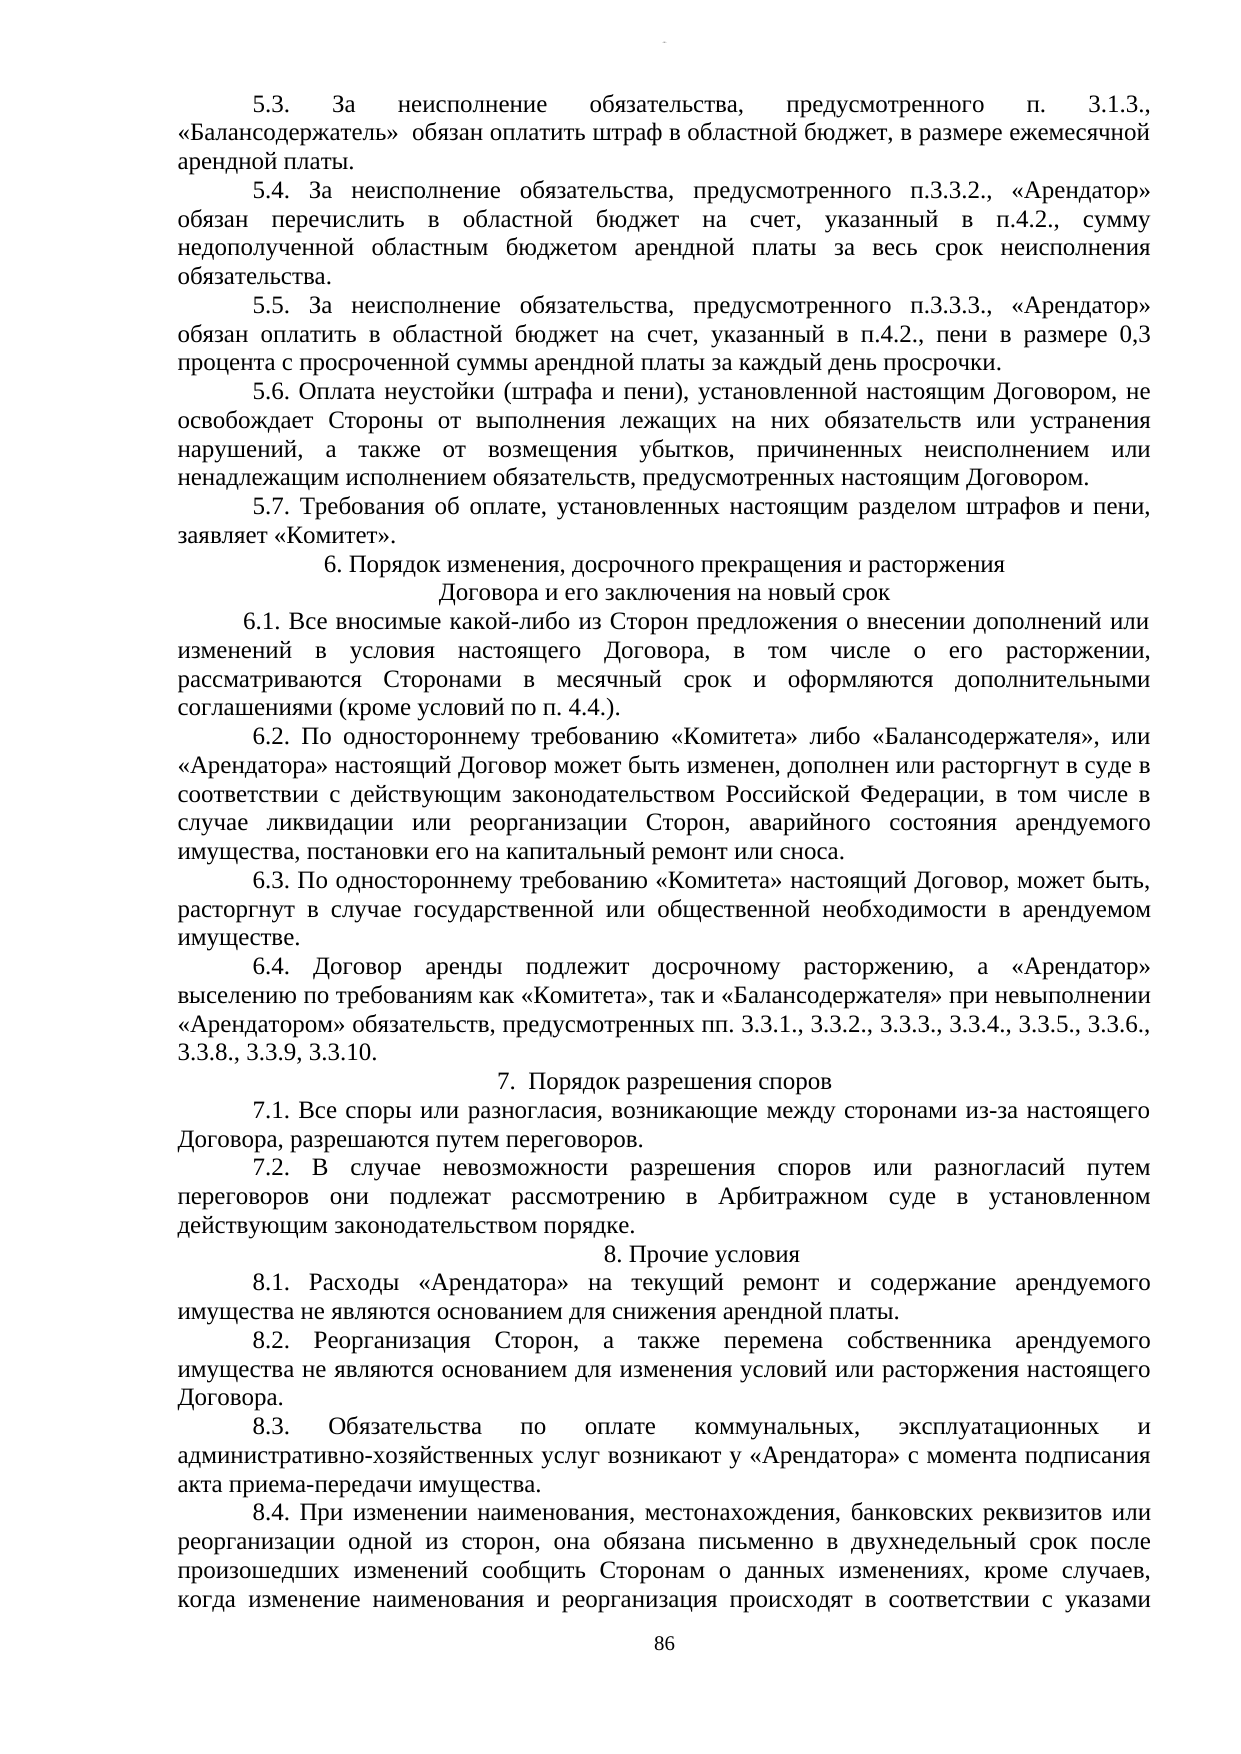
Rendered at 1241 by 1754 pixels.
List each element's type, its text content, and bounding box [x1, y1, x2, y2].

text 5.6. Оплата неустойки (штрафа и пени), установленной настоящим Договором, не освобождает Стороны от выполнения лежащих на них обязательств или устранения нарушений, а также от возмещения убытков, причиненных неисполнением или ненадлежащим исполнением обязательств, предусмотренных настоящим Договором. [177, 376, 1152, 491]
text 8.1. Расходы «Арендатора» на текущий ремонт и содержание арендуемого имущества не являются основанием для снижения арендной платы. [177, 1267, 1152, 1325]
text 6.1. Все вносимые какой-либо из Сторон предложения о внесении дополнений или изменений в условия настоящего Договора, в том числе о его расторжении, рассматриваются Сторонами в месячный срок и оформляются дополнительными соглашениями (кроме условий по п. 4.4.). [177, 606, 1152, 721]
text 7. Порядок разрешения споров [177, 1066, 1152, 1095]
text 7.1. Все споры или разногласия, возникающие между сторонами из-за настоящего Договора, разрешаются путем переговоров. [177, 1095, 1152, 1152]
text 5.5. За неисполнение обязательства, предусмотренного п.3.3.3., «Арендатор» обязан оплатить в областной бюджет на счет, указанный в п.4.2., пени в размере 0,3 процента с просроченной суммы арендной платы за каждый день просрочки. [177, 290, 1152, 376]
text 8.3. Обязательства по оплате коммунальных, эксплуатационных и административно-хозяйственных услуг возникают у «Арендатора» с момента подписания акта приема-передачи имущества. [177, 1411, 1152, 1497]
text 6. Порядок изменения, досрочного прекращения и расторжения [177, 549, 1152, 577]
text 7.2. В случае невозможности разрешения споров или разногласий путем переговоров они подлежат рассмотрению в Арбитражном суде в установленном действующим законодательством порядке. [177, 1152, 1152, 1239]
text 5.3. За неисполнение обязательства, предусмотренного п. 3.1.3., «Балансодержатель» обязан оплатить штраф в областной бюджет, в размере ежемесячной арендной платы. [177, 89, 1152, 175]
text 6.3. По одностороннему требованию «Комитета» настоящий Договор, может быть, расторгнут в случае государственной или общественной необходимости в арендуемом имуществе. [177, 865, 1152, 951]
text Договора и его заключения на новый срок [177, 577, 1152, 606]
text 6.4. Договор аренды подлежит досрочному расторжению, а «Арендатор» выселению по требованиям как «Комитета», так и «Балансодержателя» при невыполнении «Арендатором» обязательств, предусмотренных пп. 3.3.1., 3.3.2., 3.3.3., 3.3.4., 3.3.5., 3.3.6., 3.3.8., 3.3.9, 3.3.10. [177, 951, 1152, 1066]
text 6.2. По одностороннему требованию «Комитета» либо «Балансодержателя», или «Арендатора» настоящий Договор может быть изменен, дополнен или расторгнут в суде в соответствии с действующим законодательством Российской Федерации, в том числе в случае ликвидации или реорганизации Сторон, аварийного состояния арендуемого имущества, постановки его на капитальный ремонт или сноса. [177, 721, 1152, 865]
text 5.7. Требования об оплате, установленных настоящим разделом штрафов и пени, заявляет «Комитет». [177, 491, 1152, 549]
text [177, 1497, 1152, 1612]
text 8.2. Реорганизация Сторон, а также перемена собственника арендуемого имущества не являются основанием для изменения условий или расторжения настоящего Договора. [177, 1325, 1152, 1411]
text 8. Прочие условия [177, 1239, 1152, 1267]
text 5.4. За неисполнение обязательства, предусмотренного п.3.3.2., «Арендатор» обязан перечислить в областной бюджет на счет, указанный в п.4.2., сумму недополученной областным бюджетом арендной платы за весь срок неисполнения обязательства. [177, 175, 1152, 290]
